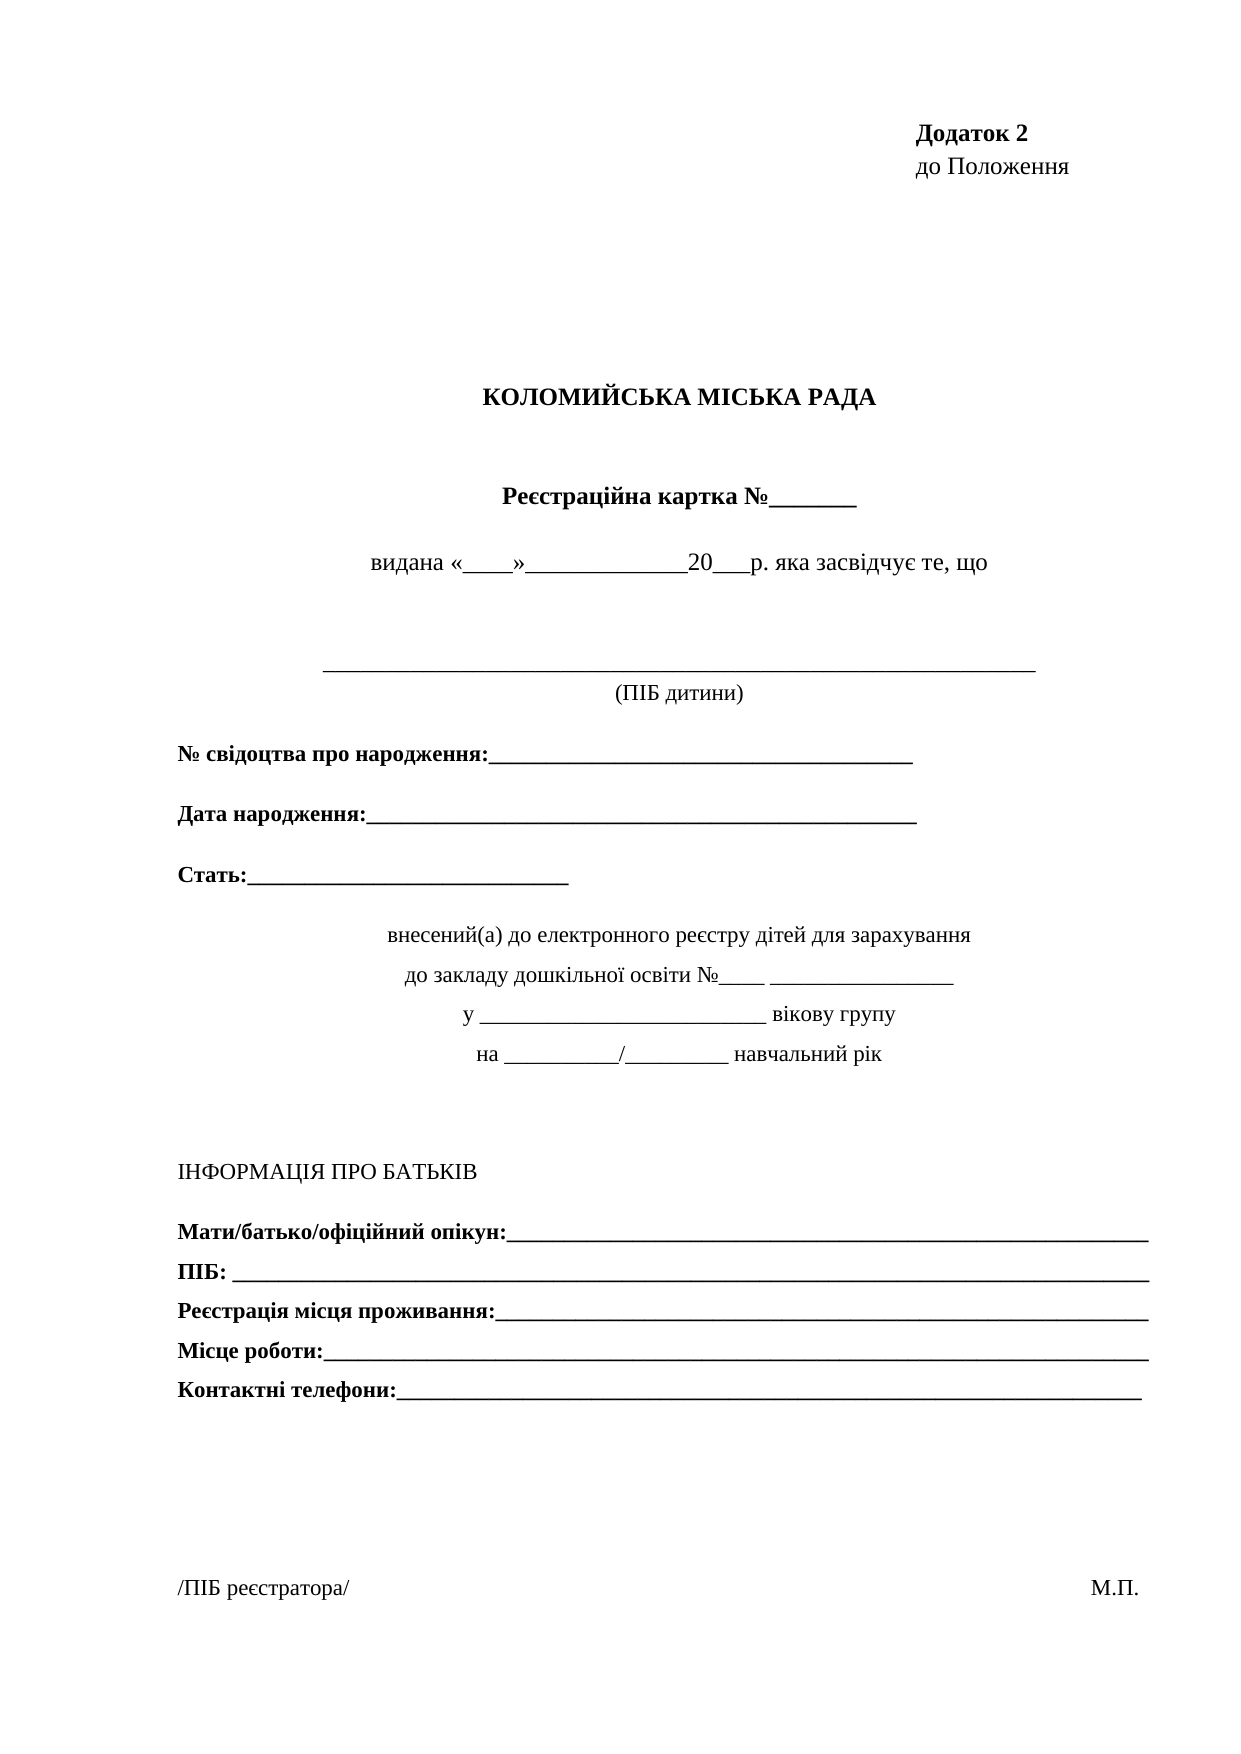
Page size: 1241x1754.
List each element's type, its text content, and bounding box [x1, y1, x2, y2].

text видана «____»_____________20___р. яка засвідчує те, що [177, 547, 1181, 576]
text Реєстрація місця проживання:_________________________________________________________ [177, 1297, 1181, 1324]
text ПІБ: ________________________________________________________________________________ [177, 1258, 1181, 1284]
text до Положення [177, 151, 1181, 180]
text Мати/батько/офіційний опікун:________________________________________________________ [177, 1218, 1181, 1245]
text (ПІБ дитини) [177, 679, 1181, 706]
text Місце роботи:________________________________________________________________________ [177, 1337, 1181, 1363]
text Додаток 2 [177, 118, 1181, 147]
text ІНФОРМАЦІЯ ПРО БАТЬКІВ [177, 1158, 1181, 1184]
text Контактні телефони:_________________________________________________________________ [177, 1376, 1181, 1403]
text Дата народження:________________________________________________ [177, 800, 1181, 827]
text № свідоцтва про народження:_____________________________________ [177, 740, 1181, 766]
text /ПІБ реєстратора/ М.П. [177, 1574, 1181, 1600]
text Реєстраційна картка №_______ [177, 481, 1181, 510]
text у _________________________ вікову групу [177, 1000, 1181, 1026]
text до закладу дошкільної освіти №____ ________________ [177, 961, 1181, 987]
text на __________/_________ навчальний рік [177, 1039, 1181, 1066]
text _________________________________________________________ [177, 646, 1181, 675]
text КОЛОМИЙСЬКА МІСЬКА РАДА [177, 382, 1181, 411]
text Стать:____________________________ [177, 861, 1181, 887]
text внесений(а) до електронного реєстру дітей для зарахування [177, 921, 1181, 947]
